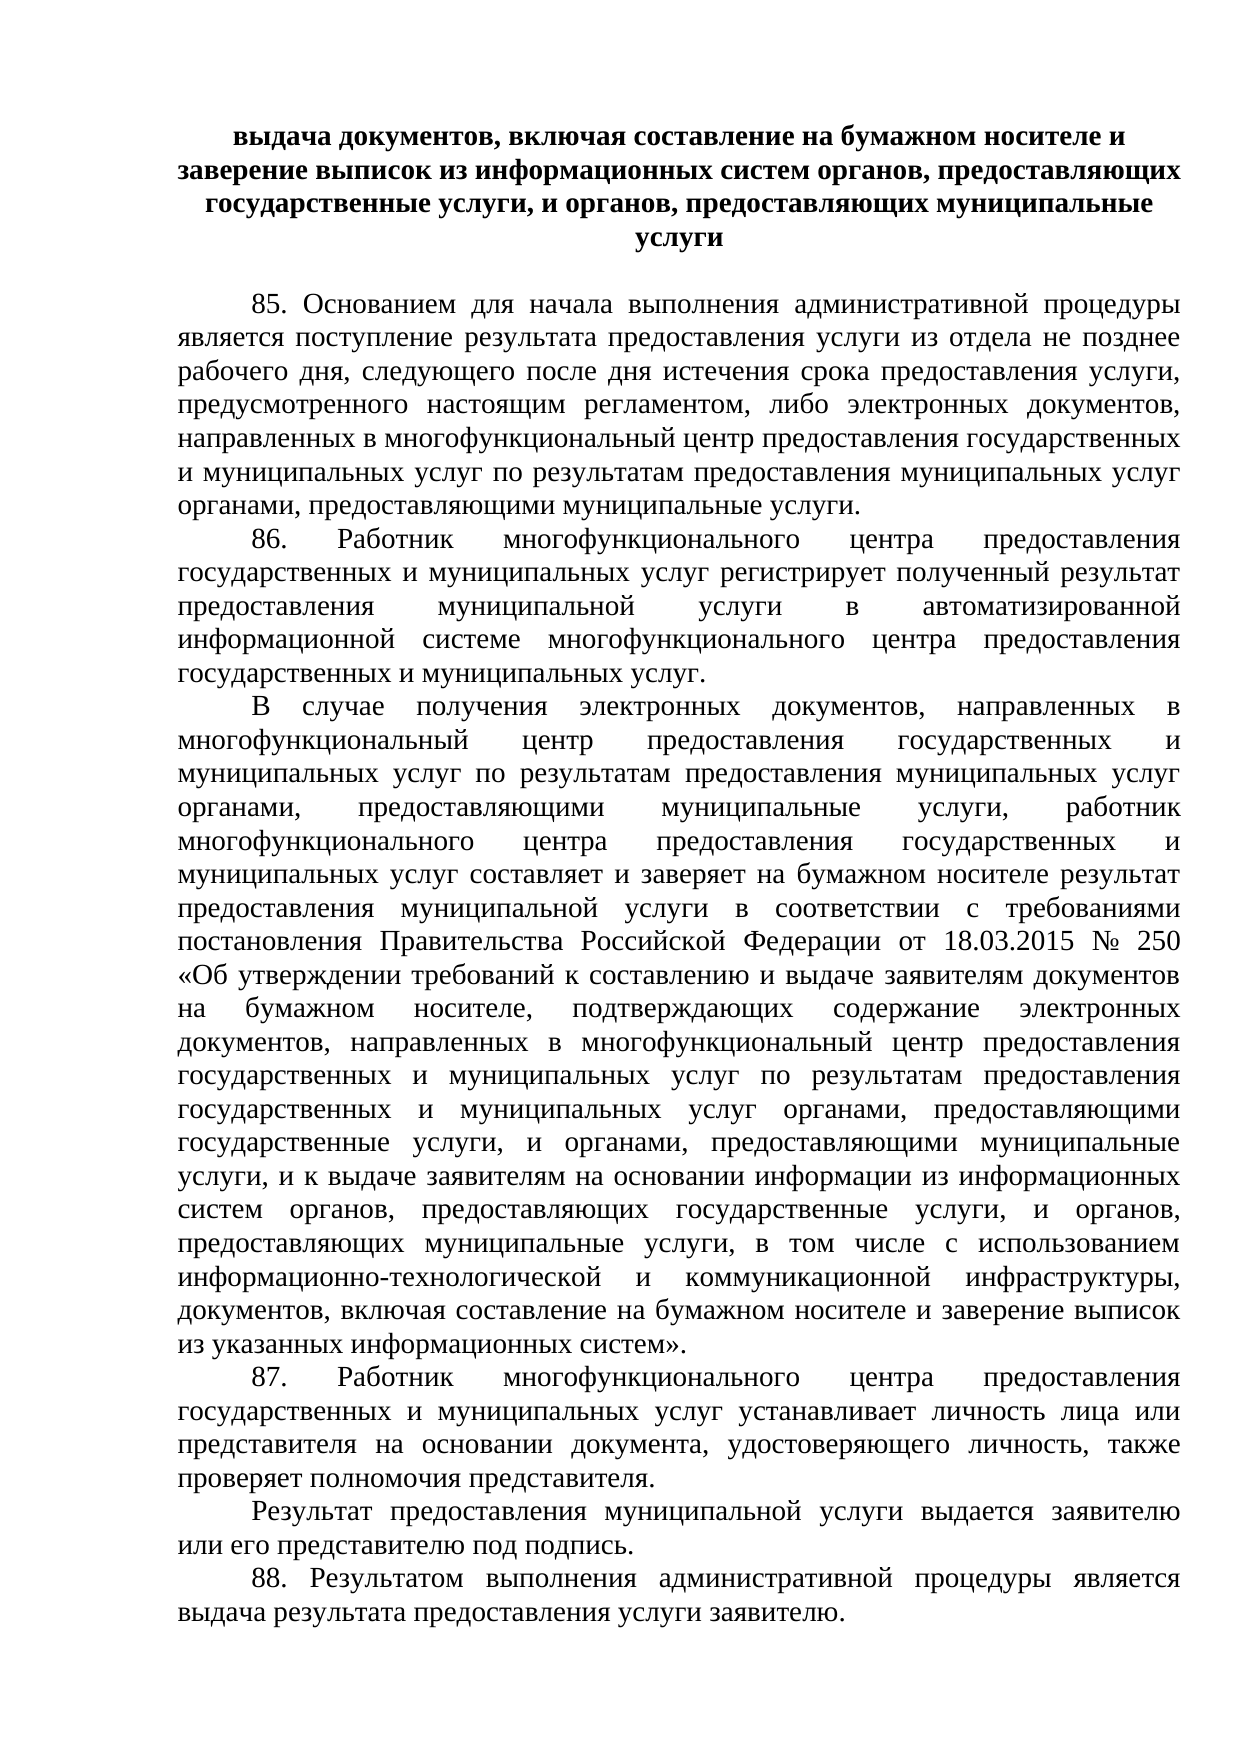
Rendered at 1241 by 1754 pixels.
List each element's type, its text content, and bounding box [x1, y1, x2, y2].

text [177, 118, 1181, 252]
text 87. Работник многофункционального центра предоставления государственных и муниципальных услуг устанавливает личность лица или представителя на основании документа, удостоверяющего личность, также проверяет полномочия представителя. [177, 1359, 1181, 1493]
text 88. Результатом выполнения административной процедуры является выдача результата предоставления услуги заявителю. [177, 1561, 1181, 1628]
text Результат предоставления муниципальной услуги выдается заявителю или его представителю под подпись. [177, 1493, 1181, 1561]
text 85. Основанием для начала выполнения административной процедуры является поступление результата предоставления услуги из отдела не позднее рабочего дня, следующего после дня истечения срока предоставления услуги, предусмотренного настоящим регламентом, либо электронных документов, направленных в многофункциональный центр предоставления государственных и муниципальных услуг по результатам предоставления муниципальных услуг органами, предоставляющими муниципальные услуги. [177, 286, 1181, 521]
text 86. Работник многофункционального центра предоставления государственных и муниципальных услуг регистрирует полученный результат предоставления муниципальной услуги в автоматизированной информационной системе многофункционального центра предоставления государственных и муниципальных услуг. [177, 521, 1181, 688]
text В случае получения электронных документов, направленных в многофункциональный центр предоставления государственных и муниципальных услуг по результатам предоставления муниципальных услуг органами, предоставляющими муниципальные услуги, работник многофункционального центра предоставления государственных и муниципальных услуг составляет и заверяет на бумажном носителе результат предоставления муниципальной услуги в соответствии с требованиями постановления Правительства Российской Федерации от 18.03.2015 № 250 «Об утверждении требований к составлению и выдаче заявителям документов на бумажном носителе, подтверждающих содержание электронных документов, направленных в многофункциональный центр предоставления государственных и муниципальных услуг по результатам предоставления государственных и муниципальных услуг органами, предоставляющими государственные услуги, и органами, предоставляющими муниципальные услуги, и к выдаче заявителям на основании информации из информационных систем органов, предоставляющих государственные услуги, и органов, предоставляющих муниципальные услуги, в том числе с использованием информационно-технологической и коммуникационной инфраструктуры, документов, включая составление на бумажном носителе и заверение выписок из указанных информационных систем». [177, 688, 1181, 1359]
